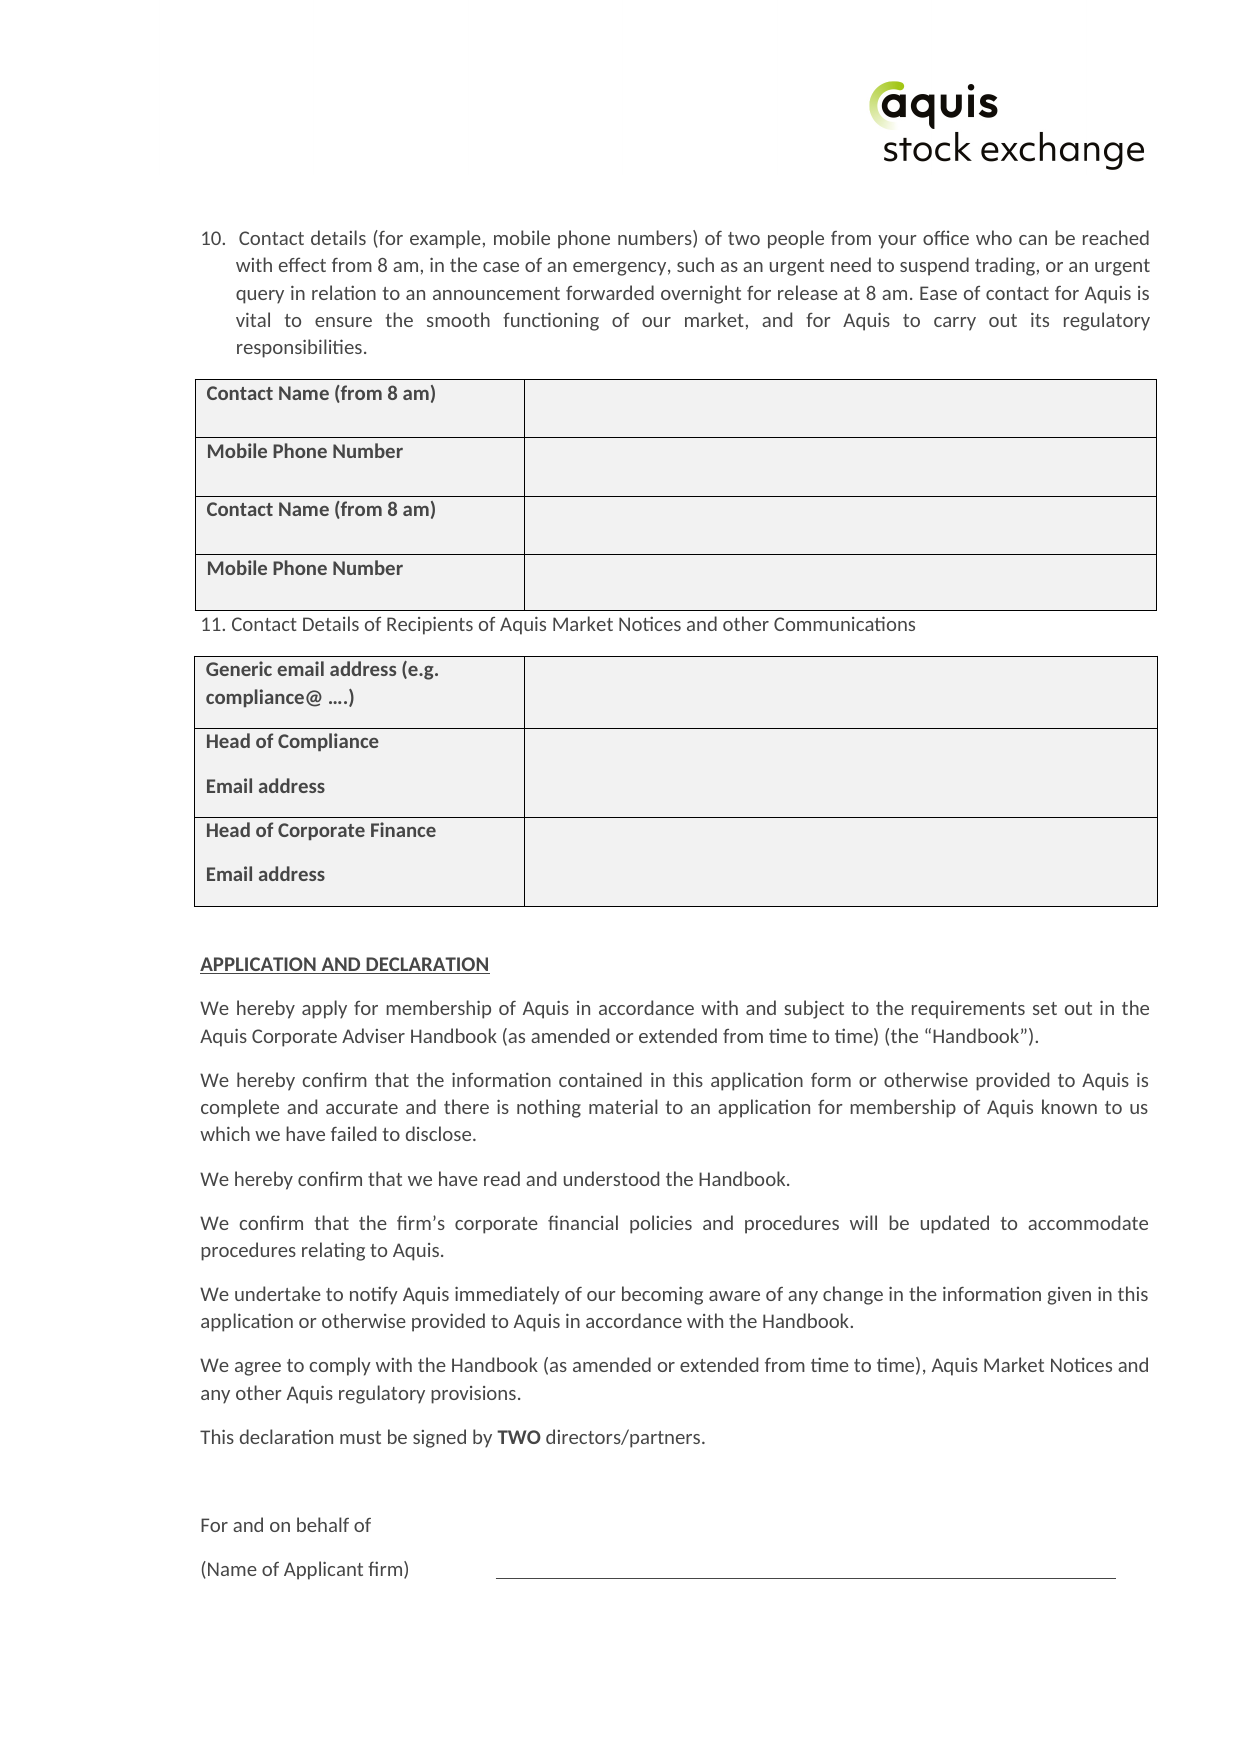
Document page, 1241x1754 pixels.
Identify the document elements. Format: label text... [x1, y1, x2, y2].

text We hereby confirm that we have read and understood the Handbook. [200, 1166, 1152, 1191]
table_cell [525, 438, 1156, 496]
table_cell [525, 818, 1157, 906]
text We undertake to notify Aquis immediately of our becoming aware of any change in the information given in this application or otherwise provided to Aquis in accordance with the Handbook. [200, 1281, 1152, 1334]
text This declaration must be signed by TWO directors/partners. [200, 1424, 1152, 1449]
text We agree to comply with the Handbook (as amended or extended from time to time), Aquis Market Notices and any other Aquis regulatory provisions. [200, 1353, 1152, 1406]
table_header [525, 380, 1156, 437]
table_cell Mobile Phone Number [196, 438, 524, 496]
table_cell [525, 729, 1157, 817]
text We confirm that the firm’s corporate financial policies and procedures will be updated to accommodate procedures relating to Aquis. [200, 1210, 1152, 1263]
text 11. Contact Details of Recipients of Aquis Market Notices and other Communications [200, 611, 1152, 637]
table_header [525, 657, 1157, 728]
text 10. Contact details (for example, mobile phone numbers) of two people from your office who can be reached with effect from 8 am, in the case of an emergency, such as an urgent need to suspend trading, or an urgent query in relation to an announcement forwarded overnight for release at 8 am. Ease of contact for Aquis is vital to ensure the smooth functioning of our market, and for Aquis to carry out its regulatory responsibilities. [200, 225, 1152, 360]
table_cell Head of Compliance Email address [195, 729, 524, 817]
text For and on behalf of [200, 1512, 1152, 1538]
text APPLICATION AND DECLARATION [200, 951, 1152, 977]
table_cell Mobile Phone Number [196, 555, 524, 610]
text (Name of Applicant firm) [200, 1556, 1152, 1582]
table_cell [525, 497, 1156, 554]
text We hereby apply for membership of Aquis in accordance with and subject to the requirements set out in the Aquis Corporate Adviser Handbook (as amended or extended from time to time) (the “Handbook”). [200, 995, 1152, 1048]
table_cell Head of Corporate Finance Email address [195, 818, 524, 906]
table_cell [525, 555, 1156, 610]
text We hereby confirm that the information contained in this application form or otherwise provided to Aquis is complete and accurate and there is nothing material to an application for membership of Aquis known to us which we have failed to disclose. [200, 1067, 1152, 1147]
table_header Generic email address (e.g. compliance@ ….) [195, 657, 524, 728]
table_header Contact Name (from 8 am) [196, 380, 524, 437]
picture [5, 0, 1241, 175]
table_cell Contact Name (from 8 am) [196, 497, 524, 554]
